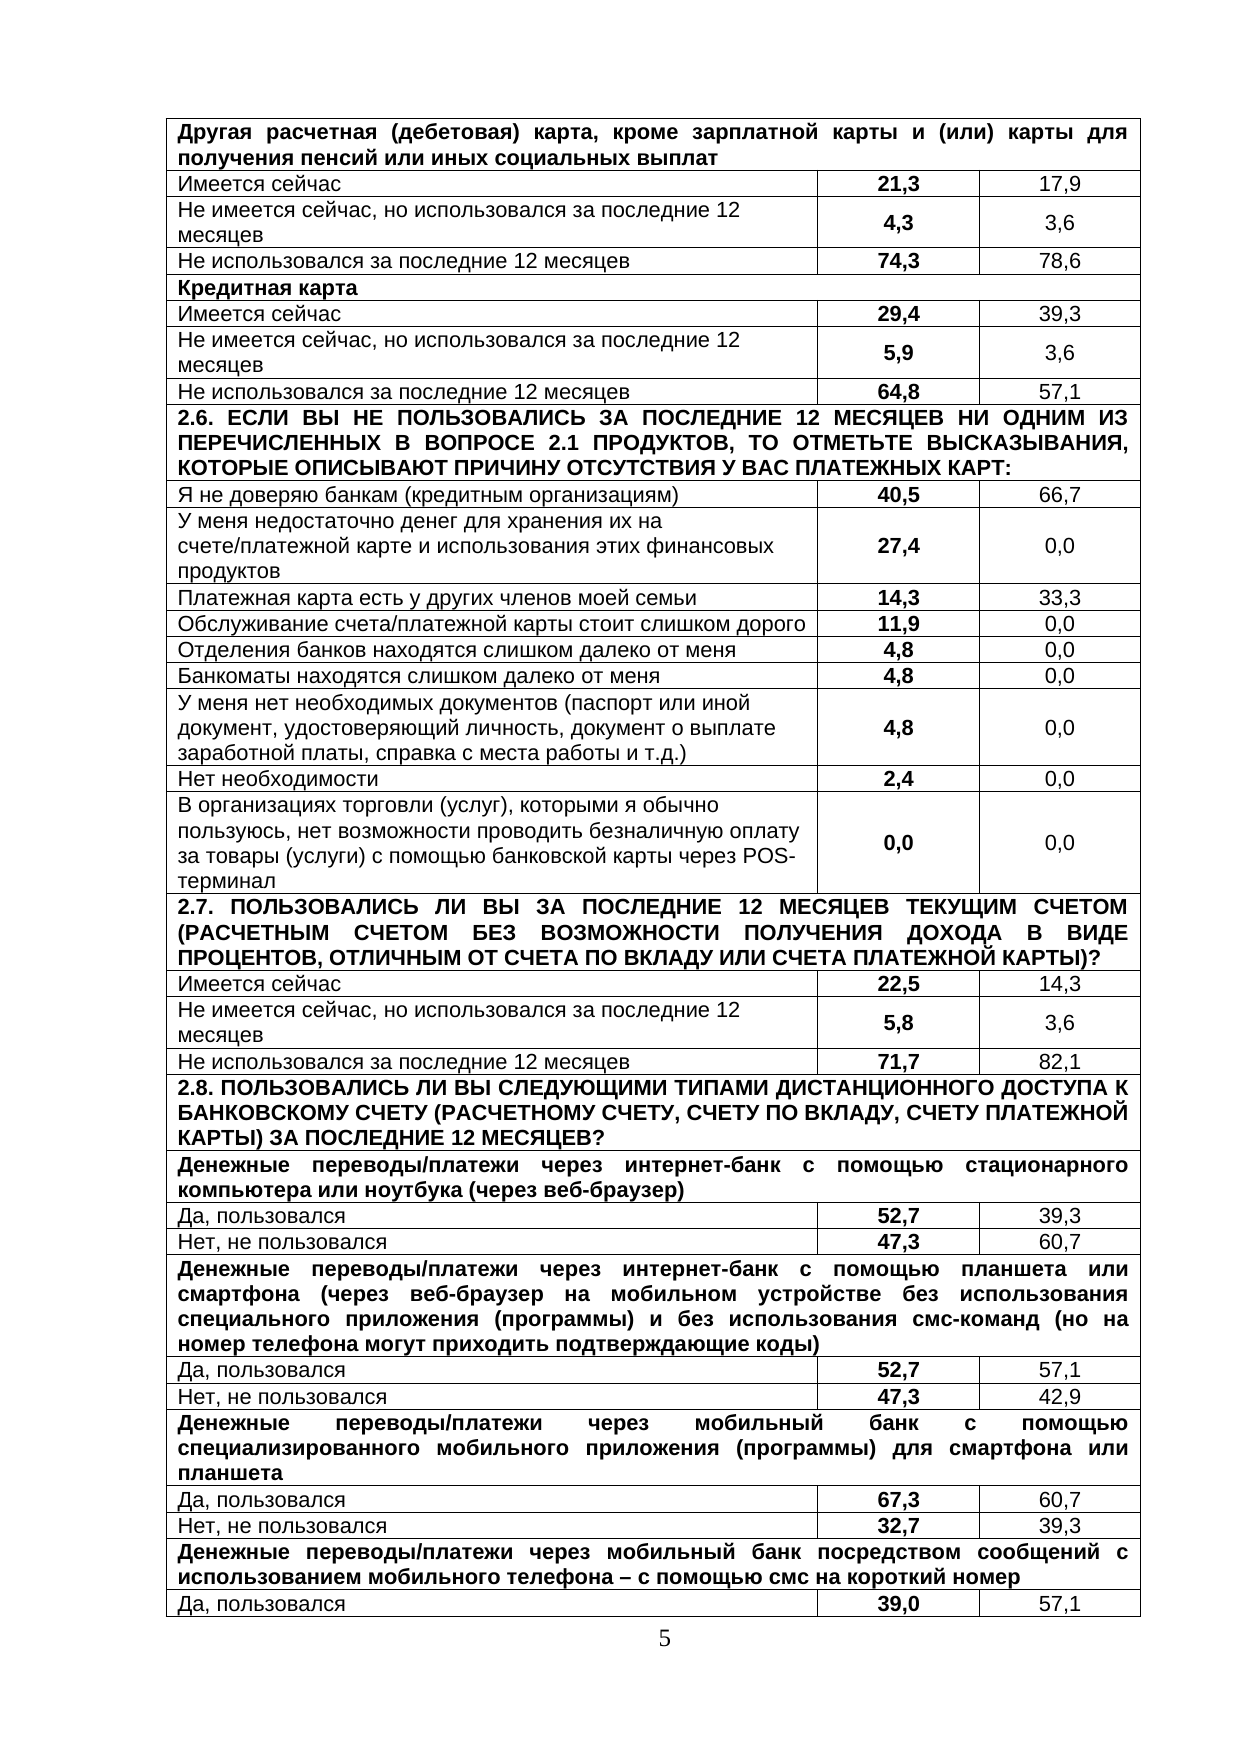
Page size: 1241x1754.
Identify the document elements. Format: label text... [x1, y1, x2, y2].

table_cell 0,0 [818, 792, 979, 893]
table_cell 5,9 [818, 327, 979, 377]
table_cell 74,3 [818, 248, 979, 273]
table_cell 17,9 [980, 171, 1140, 196]
table_cell Я не доверяю банкам (кредитным организациям) [167, 481, 817, 507]
table_cell Не имеется сейчас, но использовался за последние 12 месяцев [167, 327, 817, 377]
table_cell У меня недостаточно денег для хранения их на счете/платежной карте и использования этих финансовых продуктов [167, 508, 817, 583]
table_cell 5,8 [818, 997, 979, 1047]
table_cell 4,8 [818, 689, 979, 765]
table_cell 42,9 [980, 1384, 1140, 1409]
table_cell 21,3 [818, 171, 979, 196]
table_cell Нет, не пользовался [167, 1384, 817, 1409]
table_cell 0,0 [980, 766, 1140, 791]
table_cell Денежные переводы/платежи через мобильный банк посредством сообщений с использованием мобильного телефона – с помощью смс на короткий номер [167, 1539, 1140, 1589]
table_cell Не использовался за последние 12 месяцев [167, 248, 817, 273]
table_cell 0,0 [980, 508, 1140, 583]
table_cell В организациях торговли (услуг), которыми я обычно пользуюсь, нет возможности проводить безналичную оплату за товары (услуги) с помощью банковской карты через POS-терминал [167, 792, 817, 893]
table_cell Нет, не пользовался [167, 1229, 817, 1254]
table_cell 27,4 [818, 508, 979, 583]
table_cell 4,3 [818, 197, 979, 247]
table_cell 0,0 [980, 663, 1140, 688]
table_cell 57,1 [980, 1590, 1140, 1616]
table_cell Имеется сейчас [167, 971, 817, 996]
table_cell 32,7 [818, 1513, 979, 1538]
table_cell 57,1 [980, 1357, 1140, 1382]
table_header Другая расчетная (дебетовая) карта, кроме зарплатной карты и (или) карты для получения пенсий или иных социальных выплат [167, 119, 1140, 169]
table_cell 2.6. ЕСЛИ ВЫ НЕ ПОЛЬЗОВАЛИСЬ ЗА ПОСЛЕДНИЕ 12 МЕСЯЦЕВ НИ ОДНИМ ИЗ ПЕРЕЧИСЛЕННЫХ В ВОПРОСЕ 2.1 ПРОДУКТОВ, ТО ОТМЕТЬТЕ ВЫСКАЗЫВАНИЯ, КОТОРЫЕ ОПИСЫВАЮТ ПРИЧИНУ ОТСУТСТВИЯ У ВАС ПЛАТЕЖНЫХ КАРТ: [167, 405, 1140, 480]
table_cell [167, 197, 817, 247]
table_cell 60,7 [980, 1486, 1140, 1512]
table_cell У меня нет необходимых документов (паспорт или иной документ, удостоверяющий личность, документ о выплате заработной платы, справка с места работы и т.д.) [167, 689, 817, 765]
table_cell Имеется сейчас [167, 171, 817, 196]
table_cell Не использовался за последние 12 месяцев [167, 1049, 817, 1074]
table_cell Денежные переводы/платежи через интернет-банк с помощью планшета или смартфона (через веб-браузер на мобильном устройстве без использования специального приложения (программы) и без использования смс-команд (но на номер телефона могут приходить подтверждающие коды) [167, 1255, 1140, 1356]
table_cell Нет необходимости [167, 766, 817, 791]
table_cell 33,3 [980, 584, 1140, 609]
table_cell 29,4 [818, 301, 979, 326]
table_cell 78,6 [980, 248, 1140, 273]
table_cell 64,8 [818, 379, 979, 404]
table_cell 0,0 [980, 637, 1140, 662]
table_cell 14,3 [980, 971, 1140, 996]
table_cell 39,0 [818, 1590, 979, 1616]
table_cell 4,8 [818, 663, 979, 688]
table_cell Не имеется сейчас, но использовался за последние 12 месяцев [167, 997, 817, 1047]
table_cell 39,3 [980, 1513, 1140, 1538]
table_cell 67,3 [818, 1486, 979, 1512]
table_cell Нет, не пользовался [167, 1513, 817, 1538]
table_cell Не использовался за последние 12 месяцев [167, 379, 817, 404]
table_cell 3,6 [980, 197, 1140, 247]
table_cell 3,6 [980, 997, 1140, 1047]
table_cell Платежная карта есть у других членов моей семьи [167, 584, 817, 609]
table_cell 52,7 [818, 1357, 979, 1382]
table_cell Да, пользовался [167, 1203, 817, 1228]
table_cell 71,7 [818, 1049, 979, 1074]
table_cell 57,1 [980, 379, 1140, 404]
table_cell 14,3 [818, 584, 979, 609]
table_cell 2.8. ПОЛЬЗОВАЛИСЬ ЛИ ВЫ СЛЕДУЮЩИМИ ТИПАМИ ДИСТАНЦИОННОГО ДОСТУПА К БАНКОВСКОМУ СЧЕТУ (РАСЧЕТНОМУ СЧЕТУ, СЧЕТУ ПО ВКЛАДУ, СЧЕТУ ПЛАТЕЖНОЙ КАРТЫ) ЗА ПОСЛЕДНИЕ 12 МЕСЯЦЕВ? [167, 1075, 1140, 1150]
table_cell 39,3 [980, 1203, 1140, 1228]
table_cell Да, пользовался [167, 1357, 817, 1382]
table_cell 60,7 [980, 1229, 1140, 1254]
table_cell 0,0 [980, 611, 1140, 636]
table_cell Кредитная карта [167, 275, 1140, 300]
table_cell 82,1 [980, 1049, 1140, 1074]
table_cell 0,0 [980, 689, 1140, 765]
table_cell 47,3 [818, 1229, 979, 1254]
table_cell 4,8 [818, 637, 979, 662]
table_cell Обслуживание счета/платежной карты стоит слишком дорого [167, 611, 817, 636]
table_cell Банкоматы находятся слишком далеко от меня [167, 663, 817, 688]
table_cell 3,6 [980, 327, 1140, 377]
table_cell Да, пользовался [167, 1486, 817, 1512]
table_cell 47,3 [818, 1384, 979, 1409]
table_cell Имеется сейчас [167, 301, 817, 326]
table_cell 52,7 [818, 1203, 979, 1228]
table_cell Отделения банков находятся слишком далеко от меня [167, 637, 817, 662]
table_cell 39,3 [980, 301, 1140, 326]
table_cell Да, пользовался [167, 1590, 817, 1616]
table_cell 2,4 [818, 766, 979, 791]
table_cell Денежные переводы/платежи через мобильный банк с помощью специализированного мобильного приложения (программы) для смартфона или планшета [167, 1410, 1140, 1485]
table_cell 40,5 [818, 481, 979, 507]
table_cell Денежные переводы/платежи через интернет-банк с помощью стационарного компьютера или ноутбука (через веб-браузер) [167, 1151, 1140, 1202]
table_cell 22,5 [818, 971, 979, 996]
table_cell 0,0 [980, 792, 1140, 893]
table_cell 2.7. ПОЛЬЗОВАЛИСЬ ЛИ ВЫ ЗА ПОСЛЕДНИЕ 12 МЕСЯЦЕВ ТЕКУЩИМ СЧЕТОМ (РАСЧЕТНЫМ СЧЕТОМ БЕЗ ВОЗМОЖНОСТИ ПОЛУЧЕНИЯ ДОХОДА В ВИДЕ ПРОЦЕНТОВ, ОТЛИЧНЫМ ОТ СЧЕТА ПО ВКЛАДУ ИЛИ СЧЕТА ПЛАТЕЖНОЙ КАРТЫ)? [167, 894, 1140, 970]
table_cell 66,7 [980, 481, 1140, 507]
table_cell 11,9 [818, 611, 979, 636]
